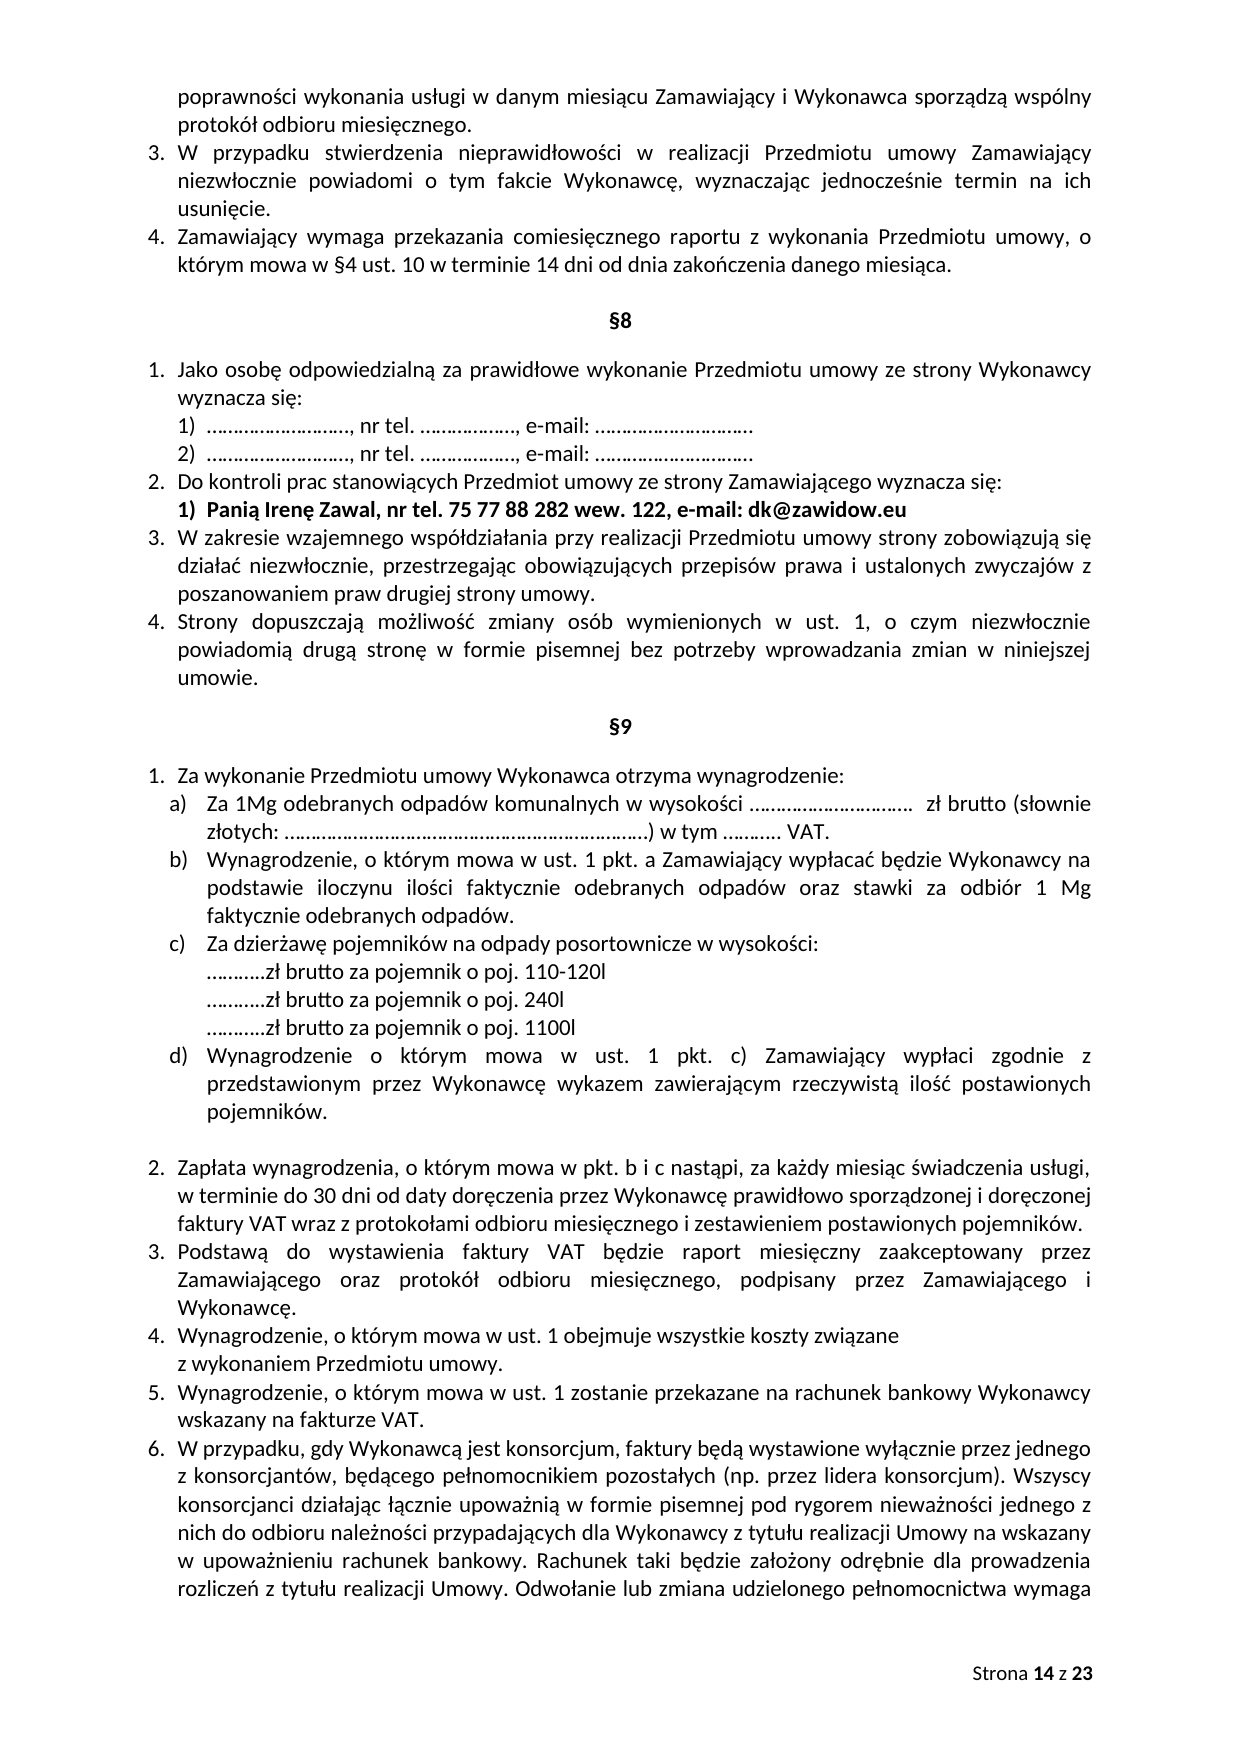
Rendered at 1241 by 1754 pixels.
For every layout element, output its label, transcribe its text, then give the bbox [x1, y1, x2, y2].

list Strony dopuszczają możliwość zmiany osób wymienionych w ust. 1, o czym niezwłocznie powiadomią drugą stronę w formie pisemnej bez potrzeby wprowadzania zmian w niniejszej umowie. [148, 607, 1093, 691]
text §9 [148, 712, 1093, 740]
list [148, 1434, 1093, 1602]
list ………………………, nr tel. ………………, e-mail: ………………………… [177, 439, 1093, 467]
list Wynagrodzenie, o którym mowa w ust. 1 obejmuje wszystkie koszty związane z wykonaniem Przedmiotu umowy. [148, 1322, 1093, 1378]
list Zamawiający wymaga przekazania comiesięcznego raportu z wykonania Przedmiotu umowy, o którym mowa w §4 ust. 10 w terminie 14 dni od dnia zakończenia danego miesiąca. [148, 222, 1093, 278]
list Za wykonanie Przedmiotu umowy Wykonawca otrzyma wynagrodzenie: [148, 761, 1093, 789]
list Zapłata wynagrodzenia, o którym mowa w pkt. b i c nastąpi, za każdy miesiąc świadczenia usługi, w terminie do 30 dni od daty doręczenia przez Wykonawcę prawidłowo sporządzonej i doręczonej faktury VAT wraz z protokołami odbioru miesięcznego i zestawieniem postawionych pojemników. [148, 1153, 1093, 1237]
list ………………………, nr tel. ………………, e-mail: ………………………… [177, 411, 1093, 439]
text ………..zł brutto za pojemnik o poj. 240l [207, 985, 1093, 1013]
list Wynagrodzenie o którym mowa w ust. 1 pkt. c) Zamawiający wypłaci zgodnie z przedstawionym przez Wykonawcę wykazem zawierającym rzeczywistą ilość postawionych pojemników. [169, 1041, 1093, 1125]
list Do kontroli prac stanowiących Przedmiot umowy ze strony Zamawiającego wyznacza się: [148, 467, 1093, 495]
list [148, 82, 1093, 138]
list Za 1Mg odebranych odpadów komunalnych w wysokości …………………………. zł brutto (słownie złotych: ……………………………………………………………) w tym ……….. VAT. [169, 789, 1093, 845]
list Wynagrodzenie, o którym mowa w ust. 1 zostanie przekazane na rachunek bankowy Wykonawcy wskazany na fakturze VAT. [148, 1378, 1093, 1434]
list Za dzierżawę pojemników na odpady posortownicze w wysokości: [169, 929, 1093, 957]
list W przypadku stwierdzenia nieprawidłowości w realizacji Przedmiotu umowy Zamawiający niezwłocznie powiadomi o tym fakcie Wykonawcę, wyznaczając jednocześnie termin na ich usunięcie. [148, 138, 1093, 222]
list Jako osobę odpowiedzialną za prawidłowe wykonanie Przedmiotu umowy ze strony Wykonawcy wyznacza się: [148, 355, 1093, 411]
list Podstawą do wystawienia faktury VAT będzie raport miesięczny zaakceptowany przez Zamawiającego oraz protokół odbioru miesięcznego, podpisany przez Zamawiającego i Wykonawcę. [148, 1237, 1093, 1322]
list W zakresie wzajemnego współdziałania przy realizacji Przedmiotu umowy strony zobowiązują się działać niezwłocznie, przestrzegając obowiązujących przepisów prawa i ustalonych zwyczajów z poszanowaniem praw drugiej strony umowy. [148, 523, 1093, 607]
list Panią Irenę Zawal, nr tel. 75 77 88 282 wew. 122, e-mail: dk@zawidow.eu [177, 495, 1093, 523]
list Wynagrodzenie, o którym mowa w ust. 1 pkt. a Zamawiający wypłacać będzie Wykonawcy na podstawie iloczynu ilości faktycznie odebranych odpadów oraz stawki za odbiór 1 Mg faktycznie odebranych odpadów. [169, 845, 1093, 929]
text ………..zł brutto za pojemnik o poj. 110-120l [207, 957, 1093, 985]
text ………..zł brutto za pojemnik o poj. 1100l [207, 1013, 1093, 1041]
text §8 [148, 306, 1093, 334]
